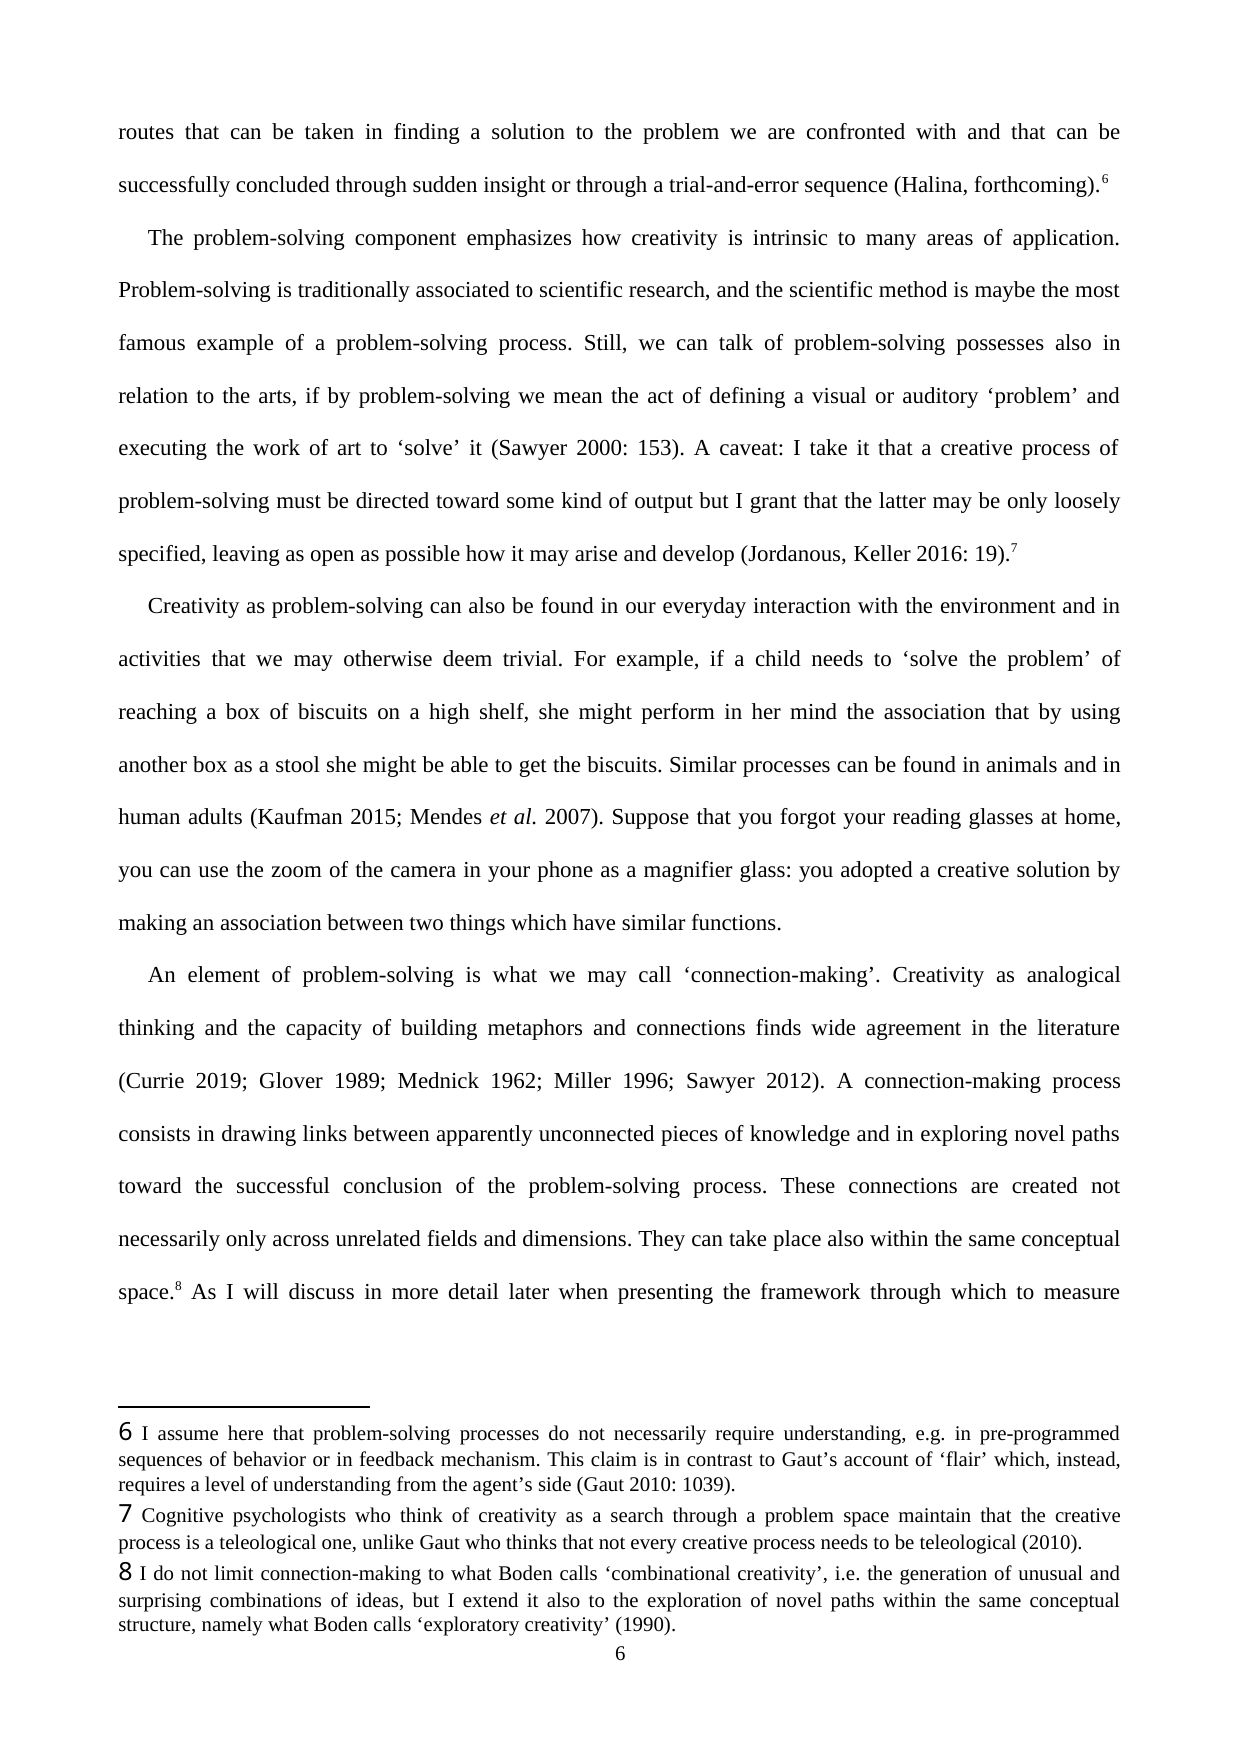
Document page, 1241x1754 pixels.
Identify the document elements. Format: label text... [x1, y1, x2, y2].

text Creativity as problem-solving can also be found in our everyday interaction with the environment and in activities that we may otherwise deem trivial. For example, if a child needs to ‘solve the problem’ of reaching a box of biscuits on a high shelf, she might perform in her mind the association that by using another box as a stool she might be able to get the biscuits. Similar processes can be found in animals and in human adults (Kaufman 2015; Mendes et al. 2007). Suppose that you forgot your reading glasses at home, you can use the zoom of the camera in your phone as a magnifier glass: you adopted a creative solution by making an association between two things which have similar functions. [118, 592, 1122, 935]
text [118, 118, 1122, 197]
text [118, 961, 1122, 1304]
text The problem-solving component emphasizes how creativity is intrinsic to many areas of application. Problem-solving is traditionally associated to scientific research, and the scientific method is maybe the most famous example of a problem-solving process. Still, we can talk of problem-solving possesses also in relation to the arts, if by problem-solving we mean the act of defining a visual or auditory ‘problem’ and executing the work of art to ‘solve’ it (Sawyer 2000: 153). A caveat: I take it that a creative process of problem-solving must be directed toward some kind of output but I grant that the latter may be only loosely specified, leaving as open as possible how it may arise and develop (Jordanous, Keller 2016: 19). [118, 223, 1122, 566]
